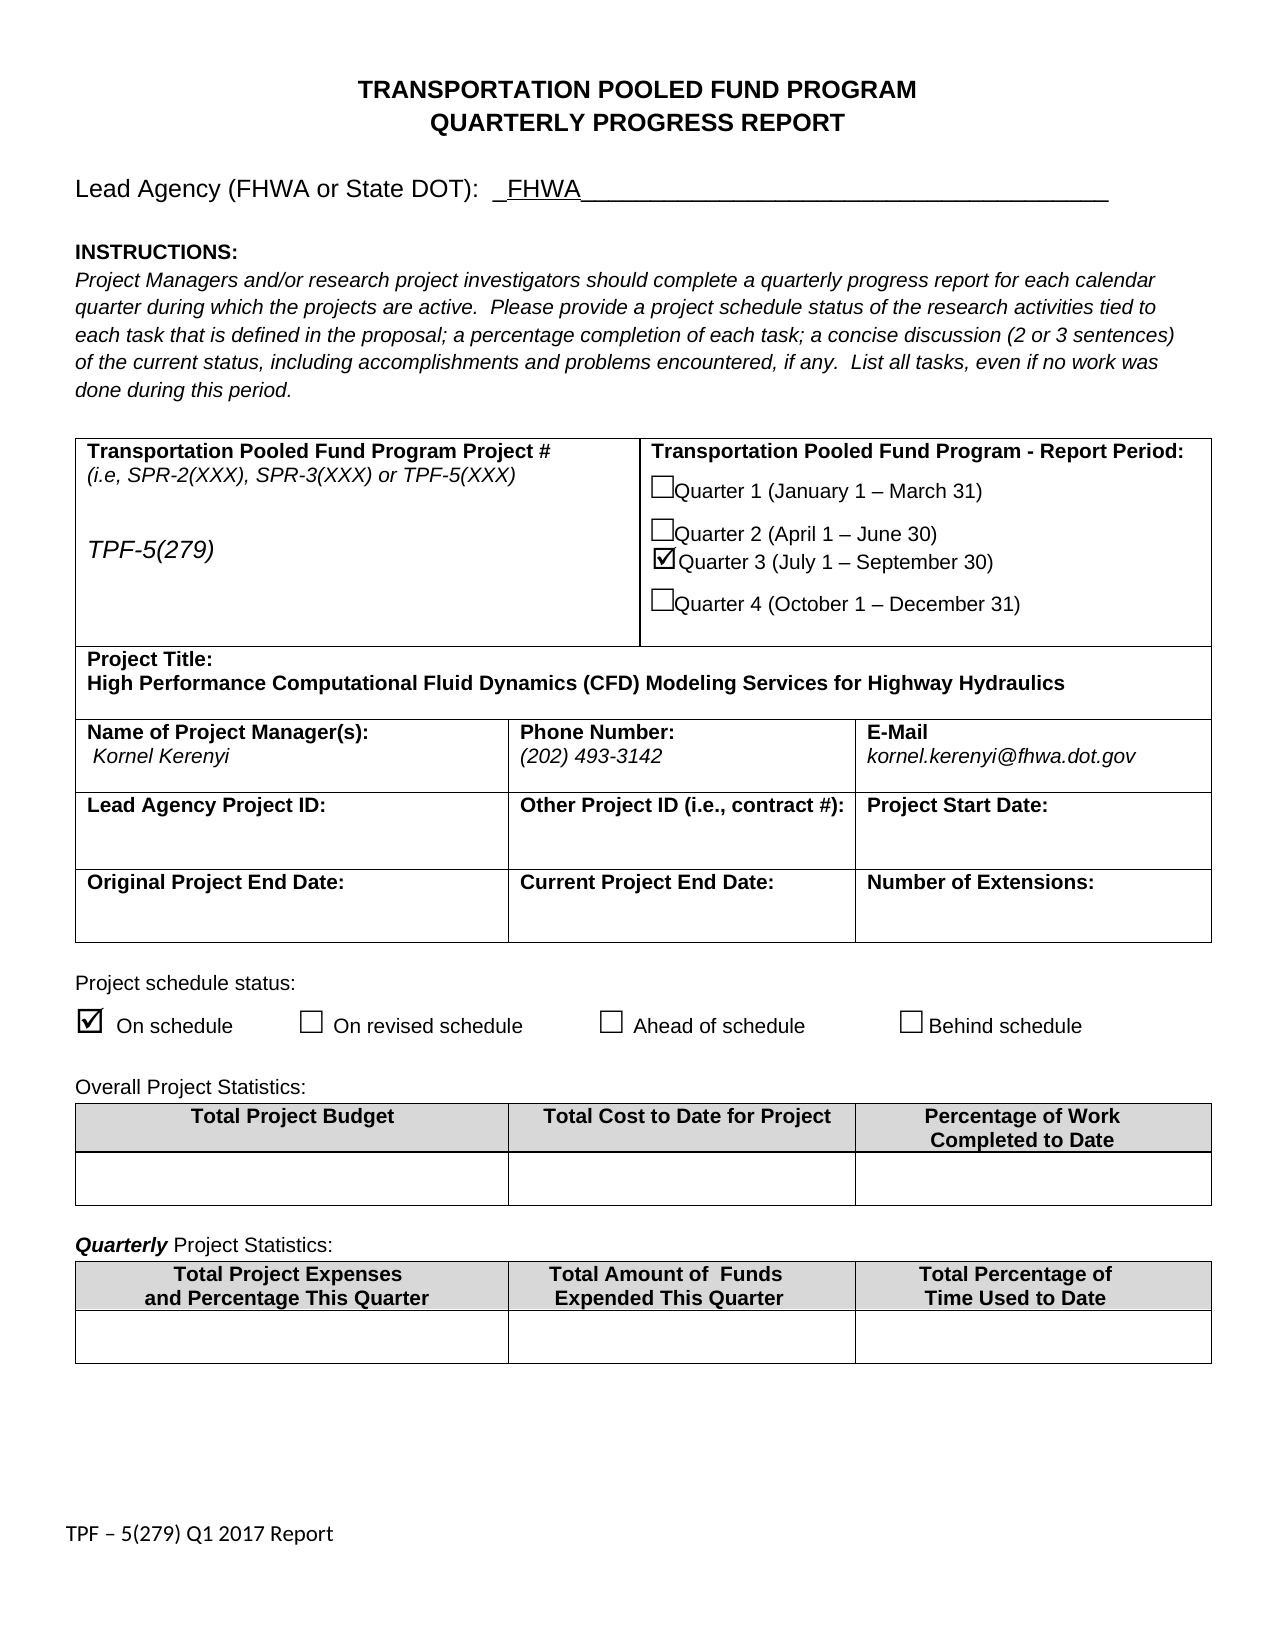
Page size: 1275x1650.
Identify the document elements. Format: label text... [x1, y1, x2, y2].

table_cell Other Project ID (i.e., contract #): [509, 793, 855, 869]
text QUARTERLY PROGRESS REPORT [150, 108, 1125, 137]
table_cell E-Mail kornel.kerenyi@fhwa.dot.gov [856, 720, 1211, 792]
text INSTRUCTIONS: [75, 240, 1200, 264]
table_header Total Project Budget [76, 1104, 508, 1151]
table_header Total Amount of Funds Expended This Quarter [509, 1262, 855, 1309]
table_cell Lead Agency Project ID: [76, 793, 508, 869]
text TRANSPORTATION POOLED FUND PROGRAM [150, 75, 1125, 104]
table_cell Number of Extensions: [856, 870, 1211, 942]
table_cell [509, 1311, 855, 1362]
text Project Managers and/or research project investigators should complete a quarterly progress report for each calendar quarter during which the projects are active. Please provide a project schedule status of the research activities tied to each task that is defined in the proposal; a percentage completion of each task; a concise discussion (2 or 3 sentences) of the current status, including accomplishments and problems encountered, if any. List all tasks, even if no work was done during this period. [75, 268, 1200, 402]
table_header Transportation Pooled Fund Program Project # (i.e, SPR-2(XXX), SPR-3(XXX) or TPF-5(XXX) TPF-5(279) [76, 439, 639, 646]
text Quarterly Project Statistics: [75, 1233, 1200, 1257]
text Overall Project Statistics: [75, 1075, 1200, 1099]
table_cell [856, 1153, 1211, 1204]
table_cell Project Start Date: [856, 793, 1211, 869]
table_cell Name of Project Manager(s): Kornel Kerenyi [76, 720, 508, 792]
table_header Total Percentage of Time Used to Date [856, 1262, 1211, 1309]
table_cell [509, 1153, 855, 1204]
table_cell Phone Number: (202) 493-3142 [509, 720, 855, 792]
table_header Total Cost to Date for Project [509, 1104, 855, 1151]
table_cell [76, 1153, 508, 1204]
table_cell Project Title: High Performance Computational Fluid Dynamics (CFD) Modeling Services for Highway Hydraulics [76, 647, 1211, 719]
table_header Percentage of Work Completed to Date [856, 1104, 1211, 1151]
table_header Transportation Pooled Fund Program - Report Period: □Quarter 1 (January 1 – March 31) □Quarter 2 (April 1 – June 30) Quarter 3 (July 1 – September 30) □Quarter 4 (October 1 – December 31) [641, 439, 1211, 646]
text Project schedule status: [75, 970, 1200, 994]
table_header Total Project Expenses and Percentage This Quarter [76, 1262, 508, 1309]
table_cell [856, 1311, 1211, 1362]
table_cell [76, 1311, 508, 1362]
table_cell Original Project End Date: [76, 870, 508, 942]
text On schedule □ On revised schedule □ Ahead of schedule □ Behind schedule [75, 998, 1200, 1041]
table_cell Current Project End Date: [509, 870, 855, 942]
text Lead Agency (FHWA or State DOT): _FHWA______________________________________ [75, 174, 1200, 203]
